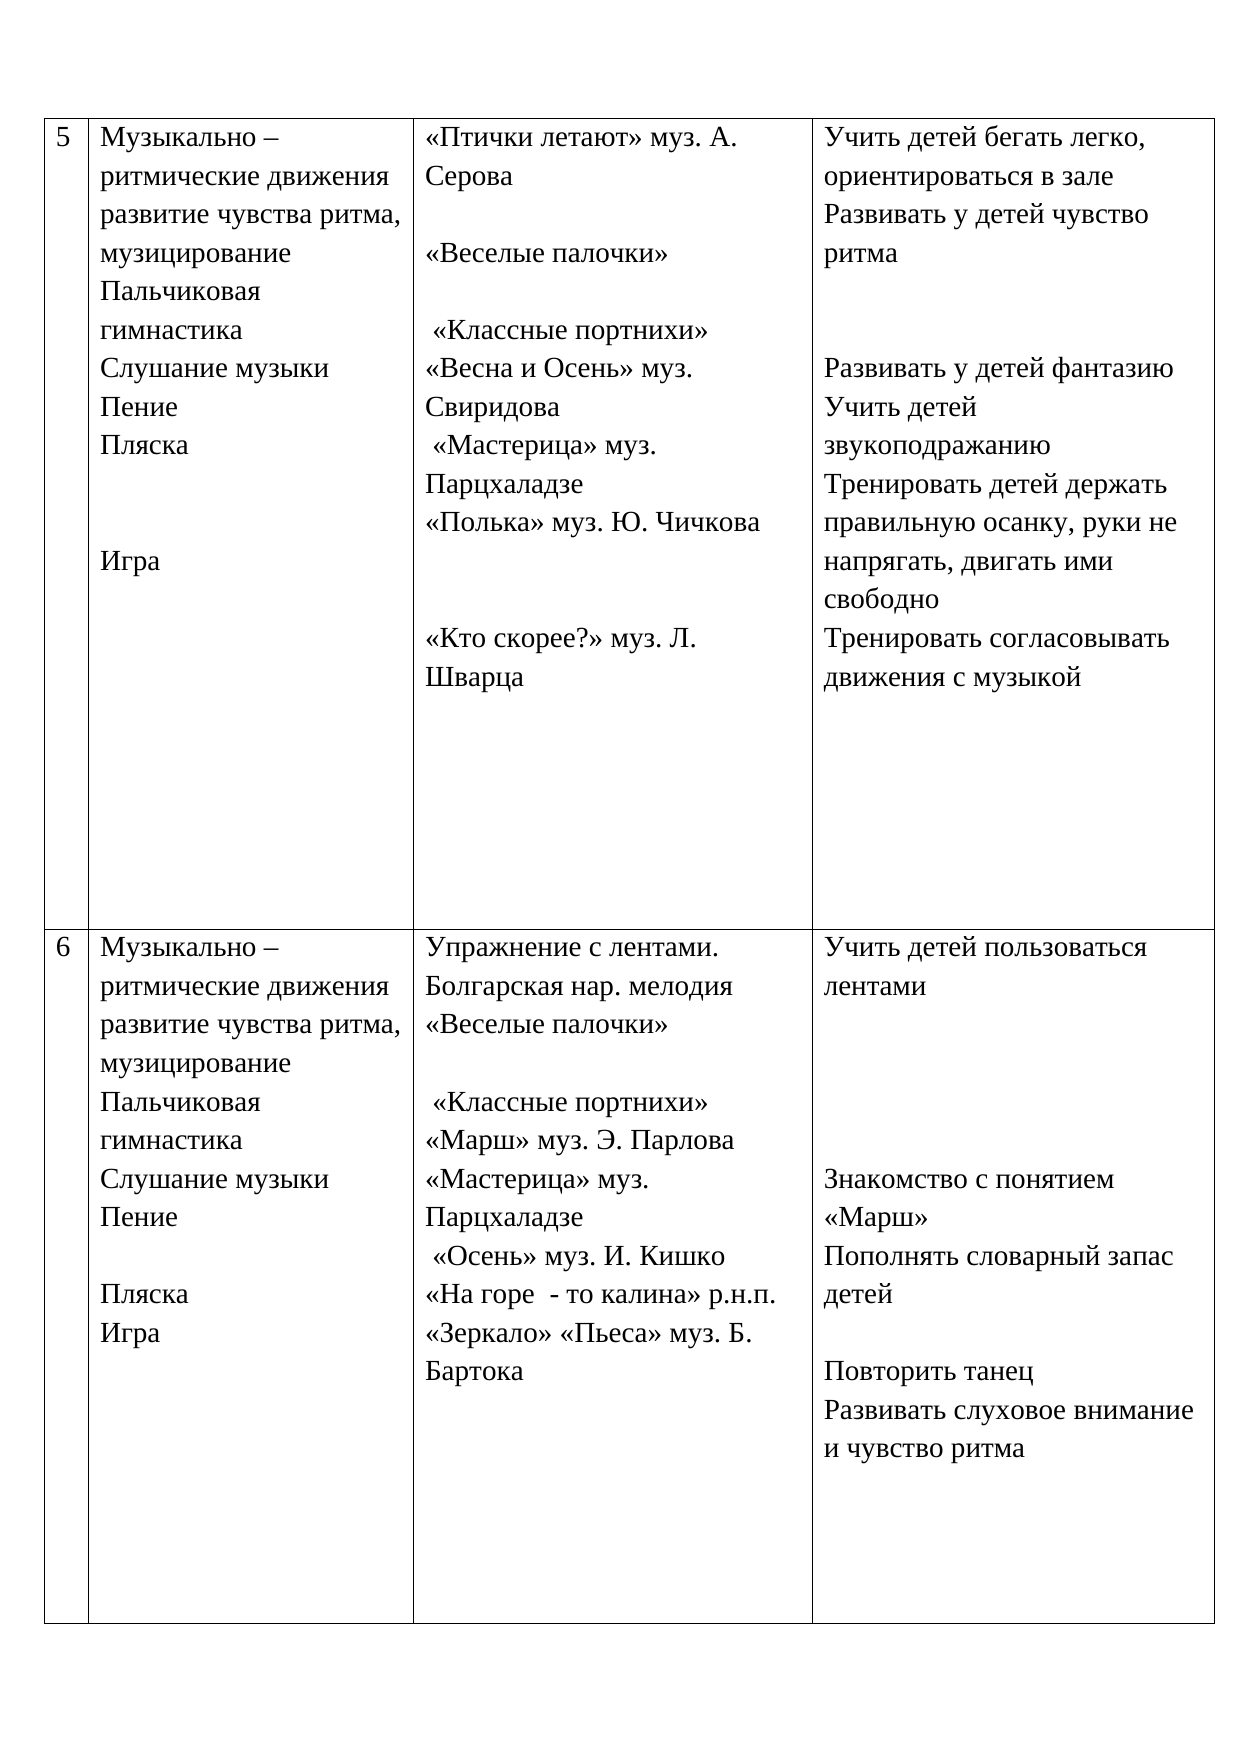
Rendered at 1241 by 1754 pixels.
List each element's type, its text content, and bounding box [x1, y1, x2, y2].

table_cell Упражнение с лентами. Болгарская нар. мелодия «Веселые палочки» «Классные портнихи» «Марш» муз. Э. Парлова «Мастерица» муз. Парцхаладзе «Осень» муз. И. Кишко «На горе - то калина» р.н.п. «Зеркало» «Пьеса» муз. Б. Бартока [414, 930, 812, 1623]
table_cell 5 [45, 119, 88, 928]
table_cell 6 [45, 930, 88, 1623]
table_cell Учить детей пользоваться лентами Знакомство с понятием «Марш» Пополнять словарный запас детей Повторить танец Развивать слуховое внимание и чувство ритма [813, 930, 1214, 1623]
table_cell «Птички летают» муз. А. Серова «Веселые палочки» «Классные портнихи» «Весна и Осень» муз. Свиридова «Мастерица» муз. Парцхаладзе «Полька» муз. Ю. Чичкова «Кто скорее?» муз. Л. Шварца [414, 119, 812, 928]
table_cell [89, 119, 413, 928]
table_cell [89, 930, 413, 1623]
table_cell Учить детей бегать легко, ориентироваться в зале Развивать у детей чувство ритма Развивать у детей фантазию Учить детей звукоподражанию Тренировать детей держать правильную осанку, руки не напрягать, двигать ими свободно Тренировать согласовывать движения с музыкой [813, 119, 1214, 928]
